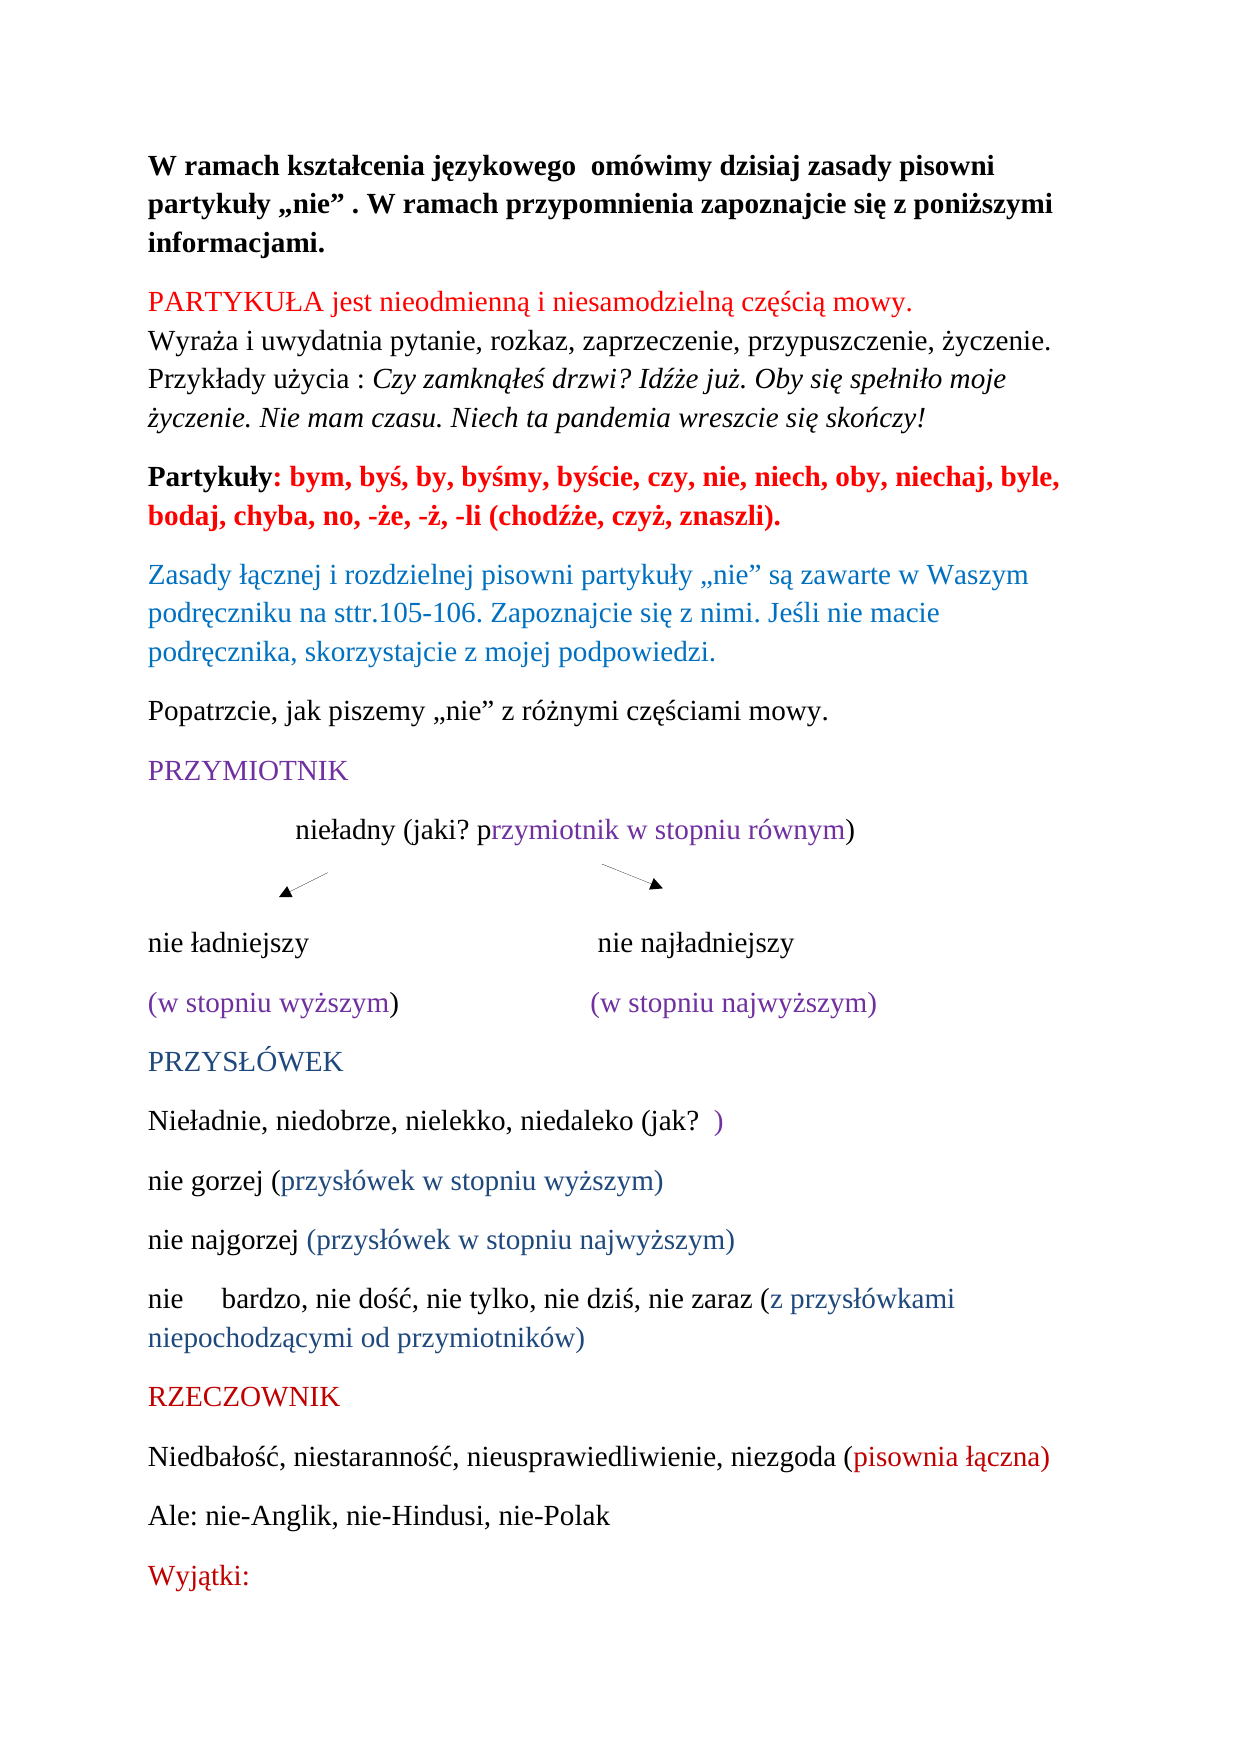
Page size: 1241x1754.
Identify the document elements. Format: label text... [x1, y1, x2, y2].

text W ramach kształcenia językowego omówimy dzisiaj zasady pisowni partykuły „nie” . W ramach przypomnienia zapoznajcie się z poniższymi informacjami. [148, 148, 1093, 258]
text nieładny (jaki? przymiotnik w stopniu równym) [221, 812, 1093, 846]
text Ale: nie-Anglik, nie-Hindusi, nie-Polak [148, 1498, 1093, 1532]
text Partykuły: bym, byś, by, byśmy, byście, czy, nie, niech, oby, niechaj, byle, bodaj, chyba, no, -że, -ż, -li (chodźże, czyż, znaszli). [148, 459, 1093, 531]
text Wyjątki: [148, 1558, 1093, 1591]
text Nieładnie, niedobrze, nielekko, niedaleko (jak? ) [148, 1103, 1093, 1137]
text nie ładniejszy nie najładniejszy [148, 925, 1093, 959]
text Zasady łącznej i rozdzielnej pisowni partykuły „nie” są zawarte w Waszym podręczniku na sttr.105-106. Zapoznajcie się z nimi. Jeśli nie macie podręcznika, skorzystajcie z mojej podpowiedzi. [148, 557, 1093, 668]
text Niedbałość, niestaranność, nieusprawiedliwienie, niezgoda (pisownia łączna) [148, 1439, 1093, 1472]
text (w stopniu wyższym) (w stopniu najwyższym) [148, 985, 1093, 1018]
text PARTYKUŁA jest nieodmienną i niesamodzielną częścią mowy. Wyraża i uwydatnia pytanie, rozkaz, zaprzeczenie, przypuszczenie, życzenie. Przykłady użycia : Czy zamknąłeś drzwi? Idźże już. Oby się spełniło moje życzenie. Nie mam czasu. Niech ta pandemia wreszcie się skończy! [148, 284, 1093, 433]
text nie bardzo, nie dość, nie tylko, nie dziś, nie zaraz (z przysłówkami niepochodzącymi od przymiotników) [148, 1282, 1093, 1354]
text Popatrzcie, jak piszemy „nie” z różnymi częściami mowy. [148, 693, 1093, 727]
text RZECZOWNIK [148, 1379, 1093, 1413]
text nie najgorzej (przysłówek w stopniu najwyższym) [148, 1222, 1093, 1256]
text PRZYSŁÓWEK [148, 1044, 1093, 1078]
text nie gorzej (przysłówek w stopniu wyższym) [148, 1163, 1093, 1196]
text PRZYMIOTNIK [148, 753, 1093, 786]
